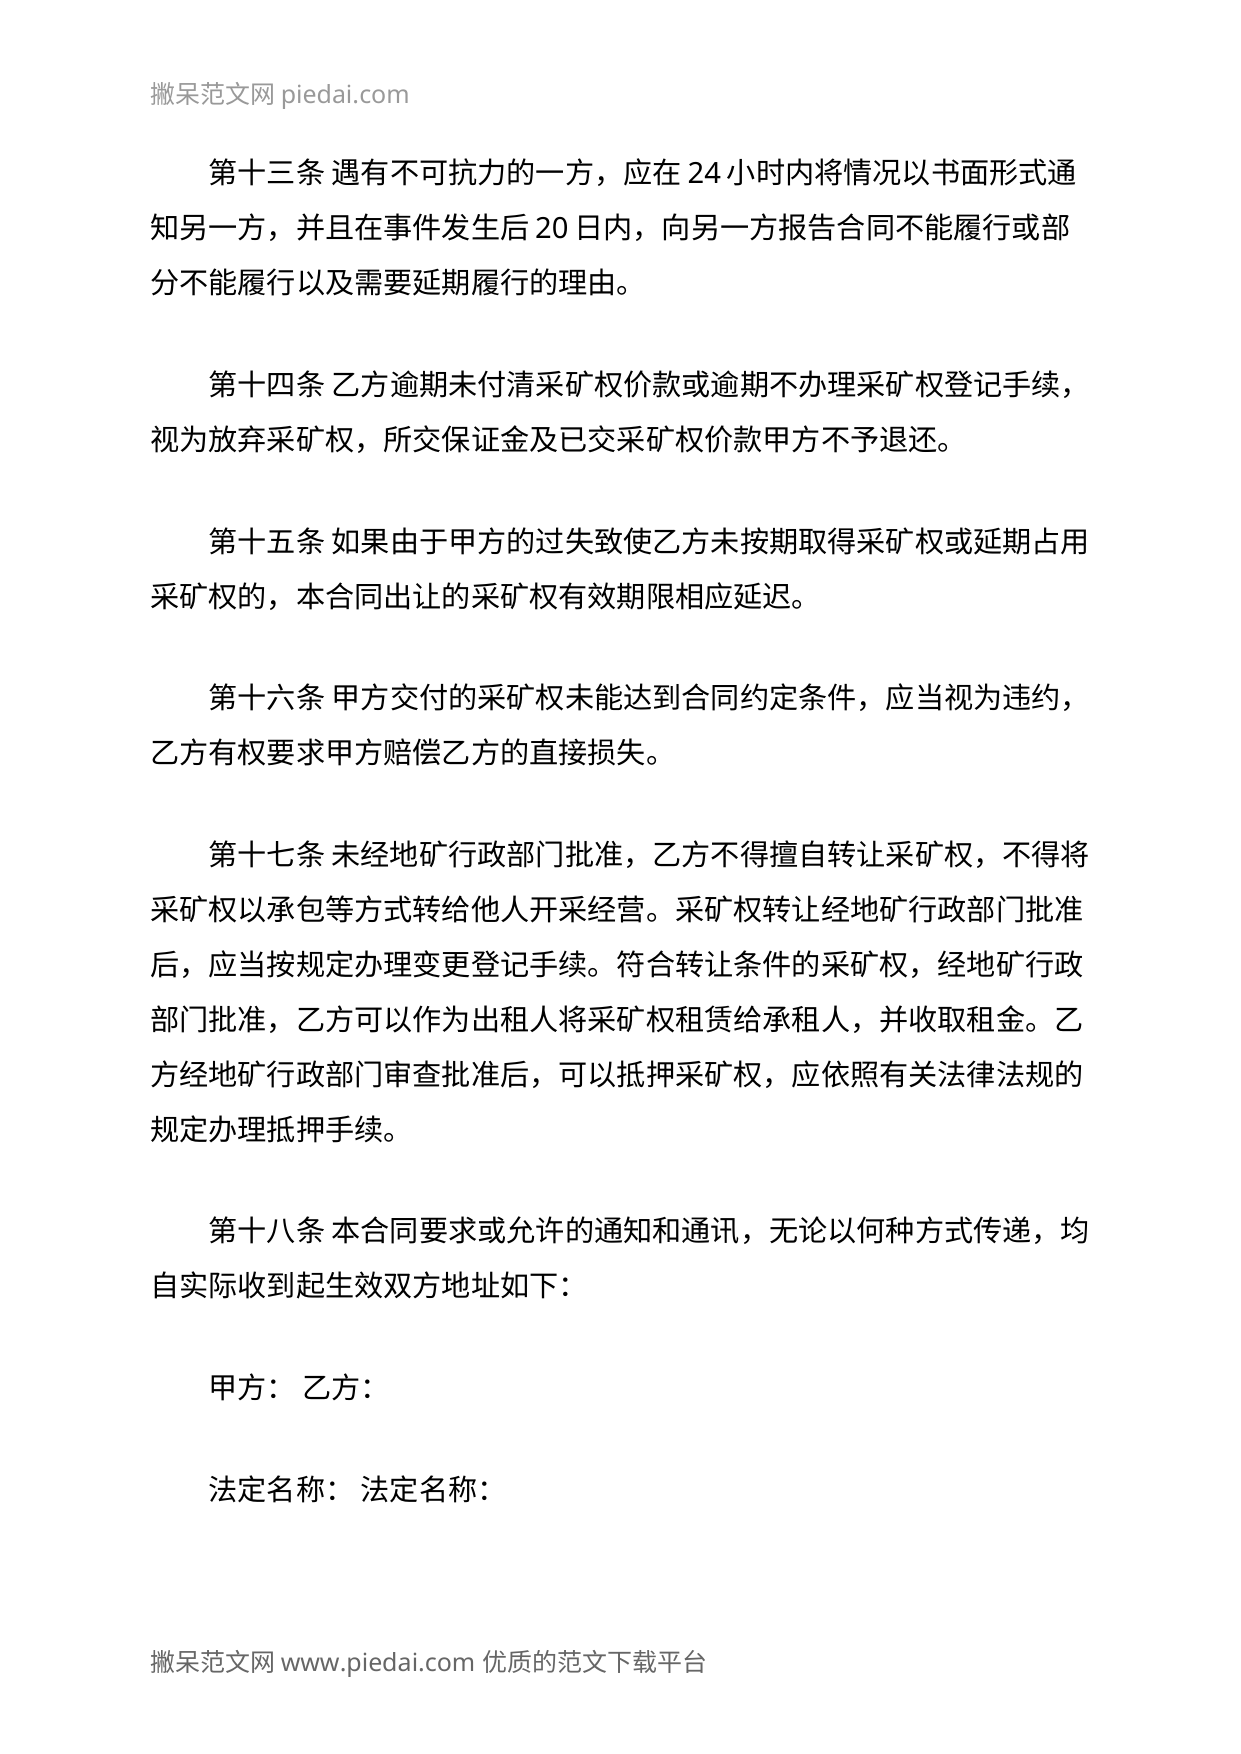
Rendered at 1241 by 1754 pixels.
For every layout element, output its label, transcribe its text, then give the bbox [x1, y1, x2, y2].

text 第十七条 未经地矿行政部门批准，乙方不得擅自转让采矿权，不得将采矿权以承包等方式转给他人开采经营。采矿权转让经地矿行政部门批准后，应当按规定办理变更登记手续。符合转让条件的采矿权，经地矿行政部门批准，乙方可以作为出租人将采矿权租赁给承租人，并收取租金。乙方经地矿行政部门审查批准后，可以抵押采矿权，应依照有关法律法规的规定办理抵押手续。 [150, 832, 1090, 1148]
text 第十六条 甲方交付的采矿权未能达到合同约定条件，应当视为违约，乙方有权要求甲方赔偿乙方的直接损失。 [150, 675, 1090, 772]
text 第十三条 遇有不可抗力的一方，应在24小时内将情况以书面形式通知另一方，并且在事件发生后20日内，向另一方报告合同不能履行或部分不能履行以及需要延期履行的理由。 [150, 150, 1090, 302]
text 法定名称： 法定名称： [150, 1466, 1090, 1509]
text 甲方： 乙方： [150, 1365, 1090, 1407]
text 第十八条 本合同要求或允许的通知和通讯，无论以何种方式传递，均自实际收到起生效双方地址如下： [150, 1208, 1090, 1305]
text 第十五条 如果由于甲方的过失致使乙方未按期取得采矿权或延期占用采矿权的，本合同出让的采矿权有效期限相应延迟。 [150, 518, 1090, 616]
text 第十四条 乙方逾期未付清采矿权价款或逾期不办理采矿权登记手续，视为放弃采矿权，所交保证金及已交采矿权价款甲方不予退还。 [150, 362, 1090, 459]
